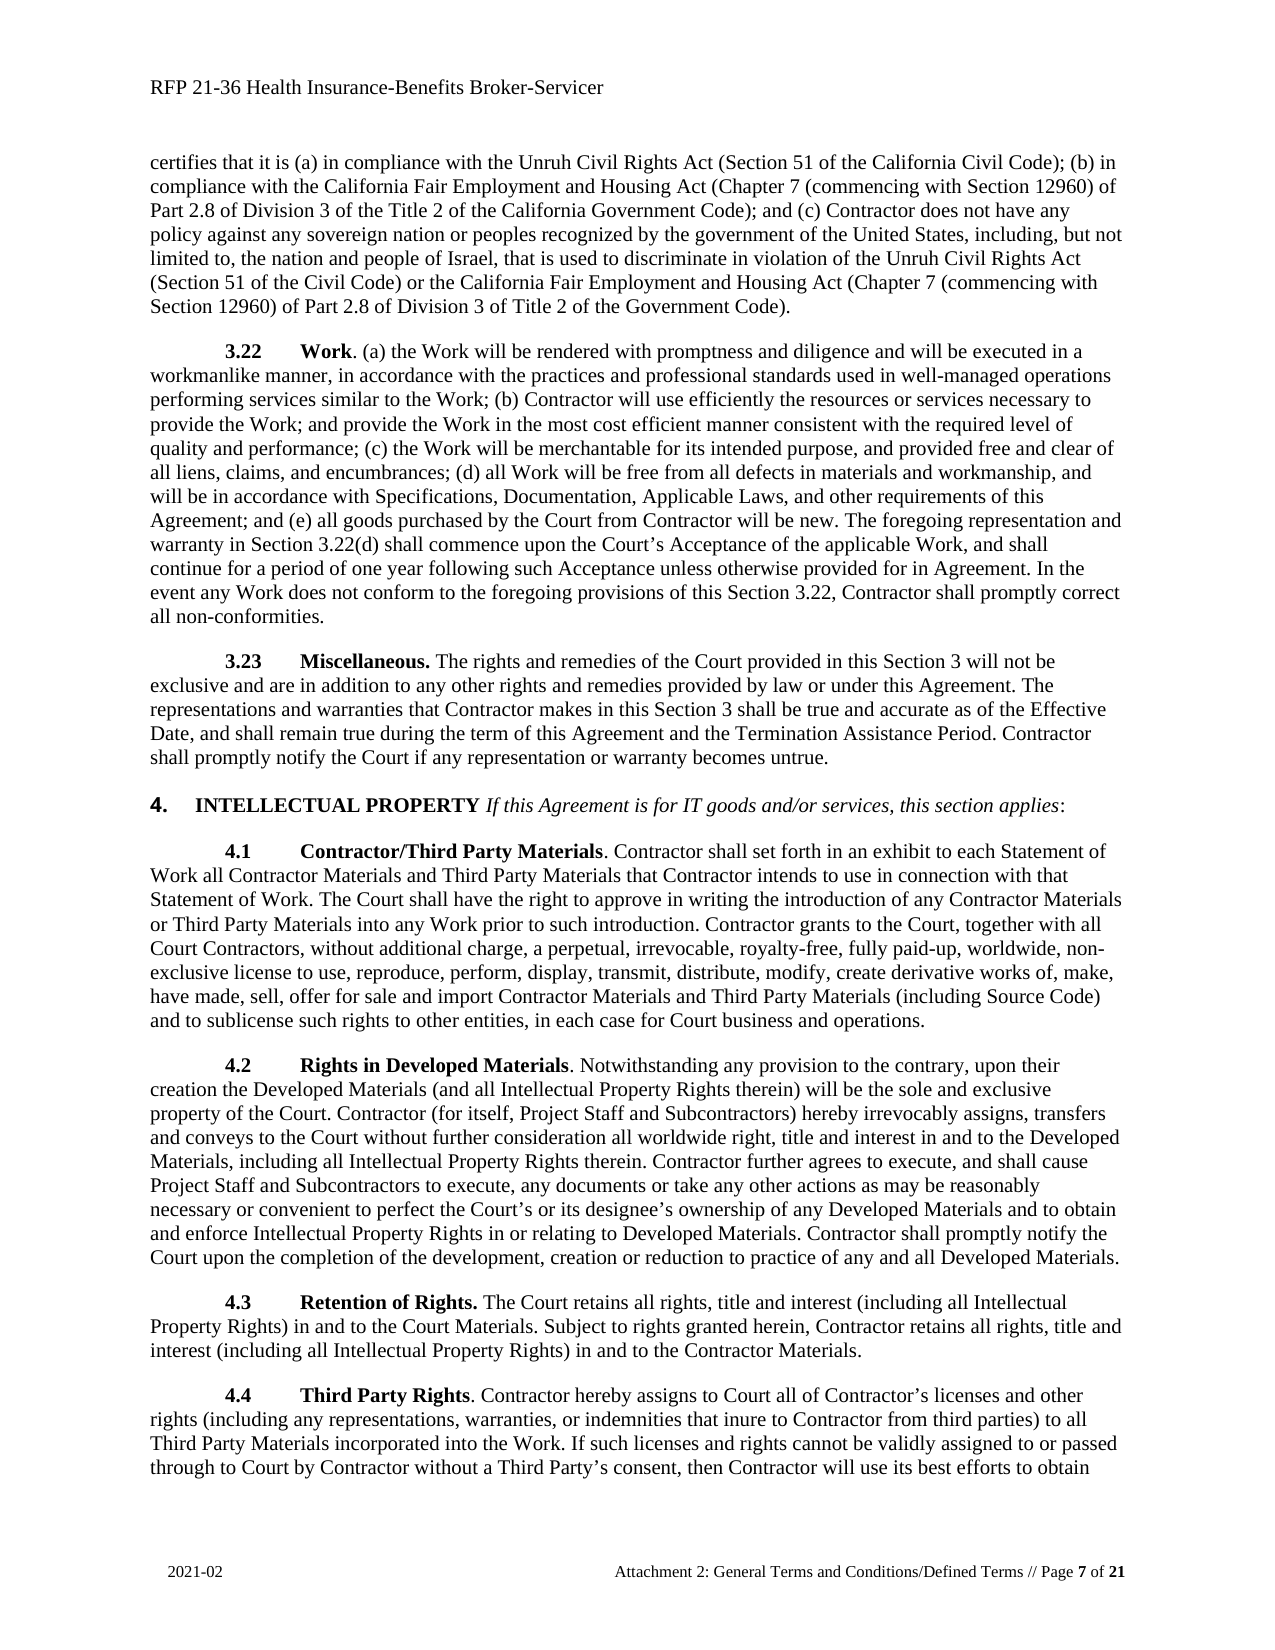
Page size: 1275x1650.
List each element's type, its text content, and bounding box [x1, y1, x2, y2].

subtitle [150, 150, 1125, 318]
subtitle Contractor/Third Party Materials. Contractor shall set forth in an exhibit to each Statement of Work all Contractor Materials and Third Party Materials that Contractor intends to use in connection with that Statement of Work. The Court shall have the right to approve in writing the introduction of any Contractor Materials or Third Party Materials into any Work prior to such introduction. Contractor grants to the Court, together with all Court Contractors, without additional charge, a perpetual, irrevocable, royalty-free, fully paid-up, worldwide, non-exclusive license to use, reproduce, perform, display, transmit, distribute, modify, create derivative works of, make, have made, sell, offer for sale and import Contractor Materials and Third Party Materials (including Source Code) and to sublicense such rights to other entities, in each case for Court business and operations. [150, 839, 1125, 1032]
subtitle INTELLECTUAL PROPERTY If this Agreement is for IT goods and/or services, this section applies: [150, 790, 1125, 818]
subtitle Miscellaneous. The rights and remedies of the Court provided in this Section 3 will not be exclusive and are in addition to any other rights and remedies provided by law or under this Agreement. The representations and warranties that Contractor makes in this Section 3 shall be true and accurate as of the Effective Date, and shall remain true during the term of this Agreement and the Termination Assistance Period. Contractor shall promptly notify the Court if any representation or warranty becomes untrue. [150, 649, 1125, 769]
subtitle Rights in Developed Materials. Notwithstanding any provision to the contrary, upon their creation the Developed Materials (and all Intellectual Property Rights therein) will be the sole and exclusive property of the Court. Contractor (for itself, Project Staff and Subcontractors) hereby irrevocably assigns, transfers and conveys to the Court without further consideration all worldwide right, title and interest in and to the Developed Materials, including all Intellectual Property Rights therein. Contractor further agrees to execute, and shall cause Project Staff and Subcontractors to execute, any documents or take any other actions as may be reasonably necessary or convenient to perfect the Court’s or its designee’s ownership of any Developed Materials and to obtain and enforce Intellectual Property Rights in or relating to Developed Materials. Contractor shall promptly notify the Court upon the completion of the development, creation or reduction to practice of any and all Developed Materials. [150, 1053, 1125, 1269]
subtitle Work. (a) the Work will be rendered with promptness and diligence and will be executed in a workmanlike manner, in accordance with the practices and professional standards used in well-managed operations performing services similar to the Work; (b) Contractor will use efficiently the resources or services necessary to provide the Work; and provide the Work in the most cost efficient manner consistent with the required level of quality and performance; (c) the Work will be merchantable for its intended purpose, and provided free and clear of all liens, claims, and encumbrances; (d) all Work will be free from all defects in materials and workmanship, and will be in accordance with Specifications, Documentation, Applicable Laws, and other requirements of this Agreement; and (e) all goods purchased by the Court from Contractor will be new. The foregoing representation and warranty in Section 3.22(d) shall commence upon the Court’s Acceptance of the applicable Work, and shall continue for a period of one year following such Acceptance unless otherwise provided for in Agreement. In the event any Work does not conform to the foregoing provisions of this Section 3.22, Contractor shall promptly correct all non-conformities. [150, 339, 1125, 628]
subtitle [150, 1383, 1125, 1479]
subtitle Retention of Rights. The Court retains all rights, title and interest (including all Intellectual Property Rights) in and to the Court Materials. Subject to rights granted herein, Contractor retains all rights, title and interest (including all Intellectual Property Rights) in and to the Contractor Materials. [150, 1290, 1125, 1362]
